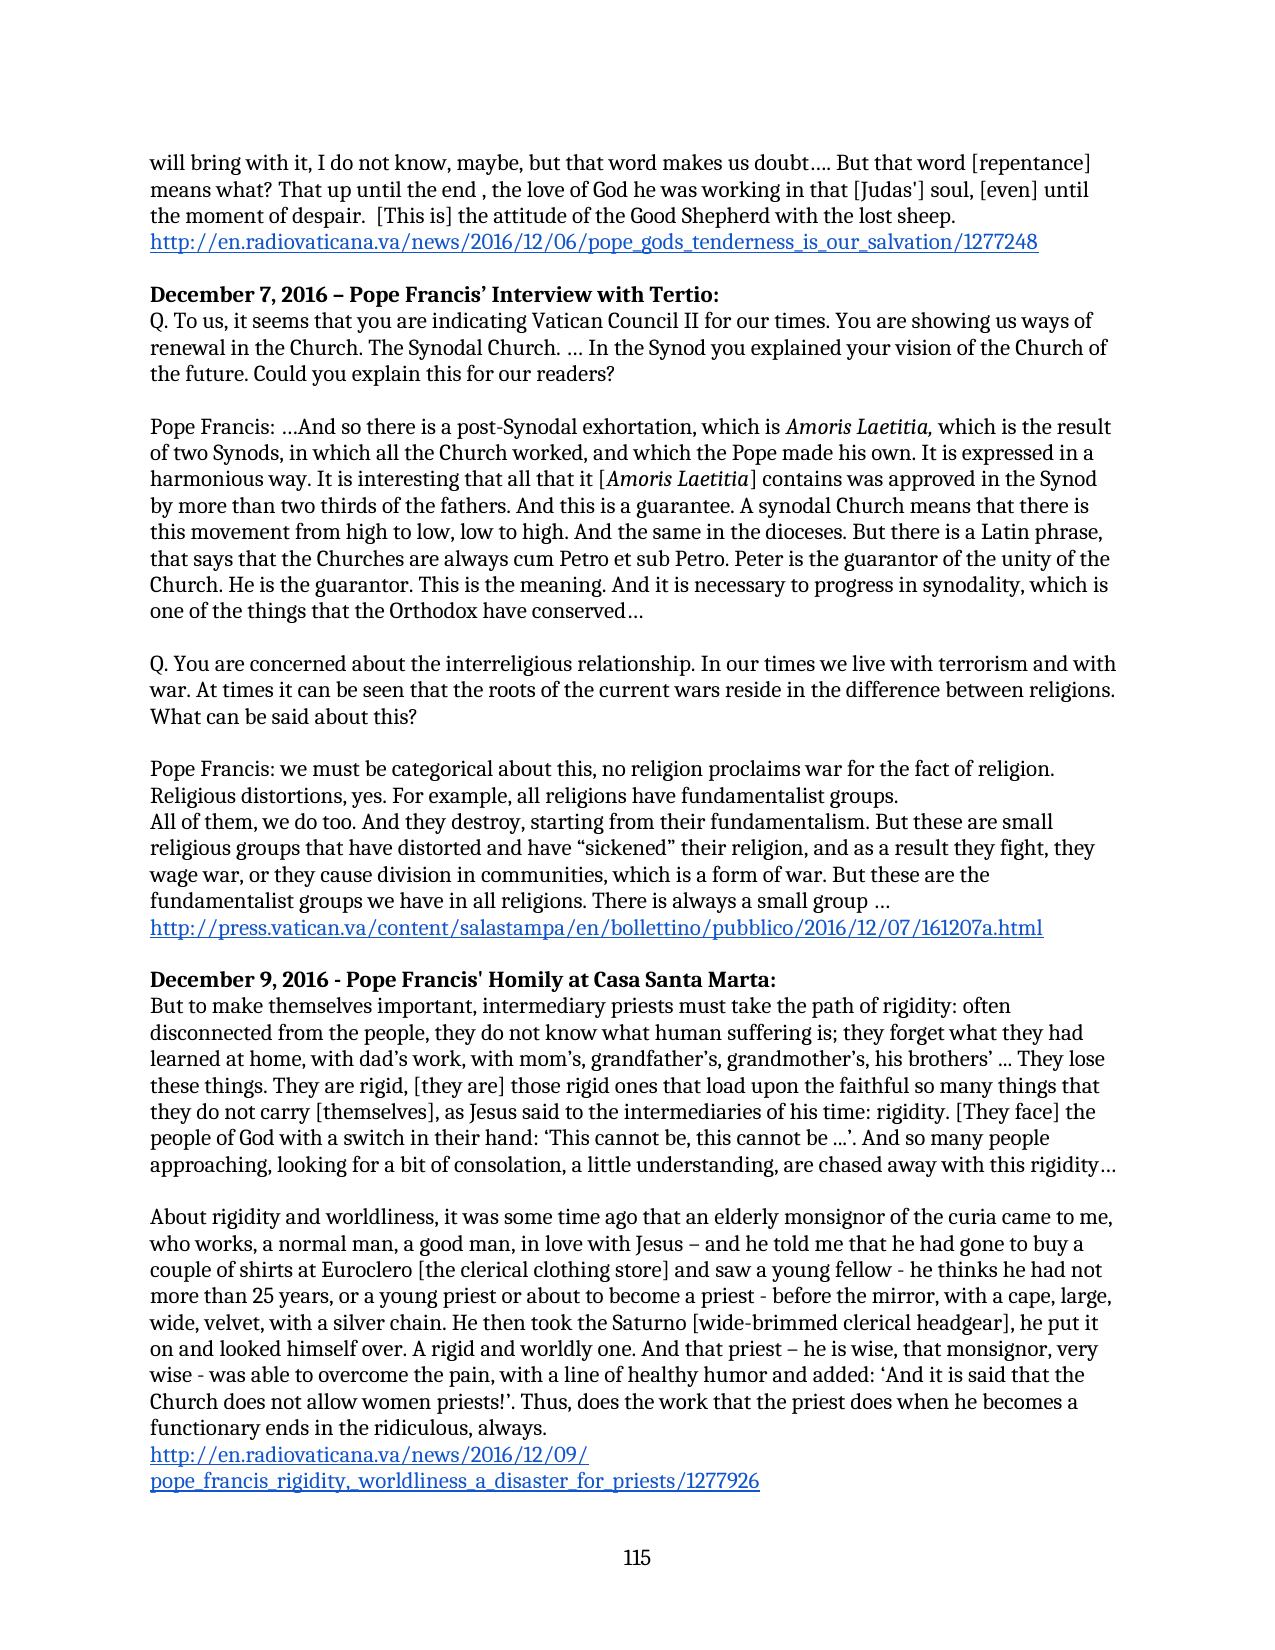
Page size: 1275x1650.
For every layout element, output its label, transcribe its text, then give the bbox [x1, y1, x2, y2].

text Q. You are concerned about the interreligious relationship. In our times we live with terrorism and with war. At times it can be seen that the roots of the current wars reside in the difference between religions. What can be said about this? [150, 651, 1125, 730]
text About rigidity and worldliness, it was some time ago that an elderly monsignor of the curia came to me, who works, a normal man, a good man, in love with Jesus – and he told me that he had gone to buy a couple of shirts at Euroclero [the clerical clothing store] and saw a young fellow - he thinks he had not more than 25 years, or a young priest or about to become a priest - before the mirror, with a cape, large, wide, velvet, with a silver chain. He then took the Saturno [wide-brimmed clerical headgear], he put it on and looked himself over. A rigid and worldly one. And that priest – he is wise, that monsignor, very wise - was able to overcome the pain, with a line of healthy humor and added: ‘And it is said that the Church does not allow women priests!’. Thus, does the work that the priest does when he becomes a functionary ends in the ridiculous, always. [150, 1204, 1125, 1441]
text December 7, 2016 – Pope Francis’ Interview with Tertio: [150, 282, 1125, 308]
text http://press.vatican.va/content/salastampa/en/bollettino/pubblico/2016/12/07/161207a.html [150, 914, 1125, 941]
text All of them, we do too. And they destroy, starting from their fundamentalism. But these are small religious groups that have distorted and have “sickened” their religion, and as a result they fight, they wage war, or they cause division in communities, which is a form of war. But these are the fundamentalist groups we have in all religions. There is always a small group … [891, 809, 1125, 914]
text Pope Francis: …And so there is a post-Synodal exhortation, which is Amoris Laetitia, which is the result of two Synods, in which all the Church worked, and which the Pope made his own. It is expressed in a harmonious way. It is interesting that all that it [Amoris Laetitia] contains was approved in the Synod by more than two thirds of the fathers. And this is a guarantee. A synodal Church means that there is this movement from high to low, low to high. And the same in the dioceses. But there is a Latin phrase, that says that the Churches are always cum Petro et sub Petro. Peter is the guarantor of the unity of the Church. He is the guarantor. This is the meaning. And it is necessary to progress in synodality, which is one of the things that the Orthodox have conserved… [150, 413, 1125, 624]
text December 9, 2016 - Pope Francis' Homily at Casa Santa Marta: [150, 967, 1125, 993]
text Pope Francis: we must be categorical about this, no religion proclaims war for the fact of religion. Religious distortions, yes. For example, all religions have fundamentalist groups. [150, 756, 1125, 809]
text http://en.radiovaticana.va/news/2016/12/06/pope_gods_tenderness_is_our_salvation/1277248 [150, 229, 1125, 255]
text http://en.radiovaticana.va/news/2016/12/09/pope_francis_rigidity,_worldliness_a_disaster_for_priests/1277926 [150, 1441, 1125, 1494]
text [150, 150, 1125, 229]
text But to make themselves important, intermediary priests must take the path of rigidity: often disconnected from the people, they do not know what human suffering is; they forget what they had learned at home, with dad’s work, with mom’s, grandfather’s, grandmother’s, his brothers’ ... They lose these things. They are rigid, [they are] those rigid ones that load upon the faithful so many things that they do not carry [themselves], as Jesus said to the intermediaries of his time: rigidity. [They face] the people of God with a switch in their hand: ‘This cannot be, this cannot be ...’. And so many people approaching, looking for a bit of consolation, a little understanding, are chased away with this rigidity… [150, 993, 1125, 1178]
text Q. To us, it seems that you are indicating Vatican Council II for our times. You are showing us ways of renewal in the Church. The Synodal Church. … In the Synod you explained your vision of the Church of the future. Could you explain this for our readers? [150, 308, 1125, 387]
